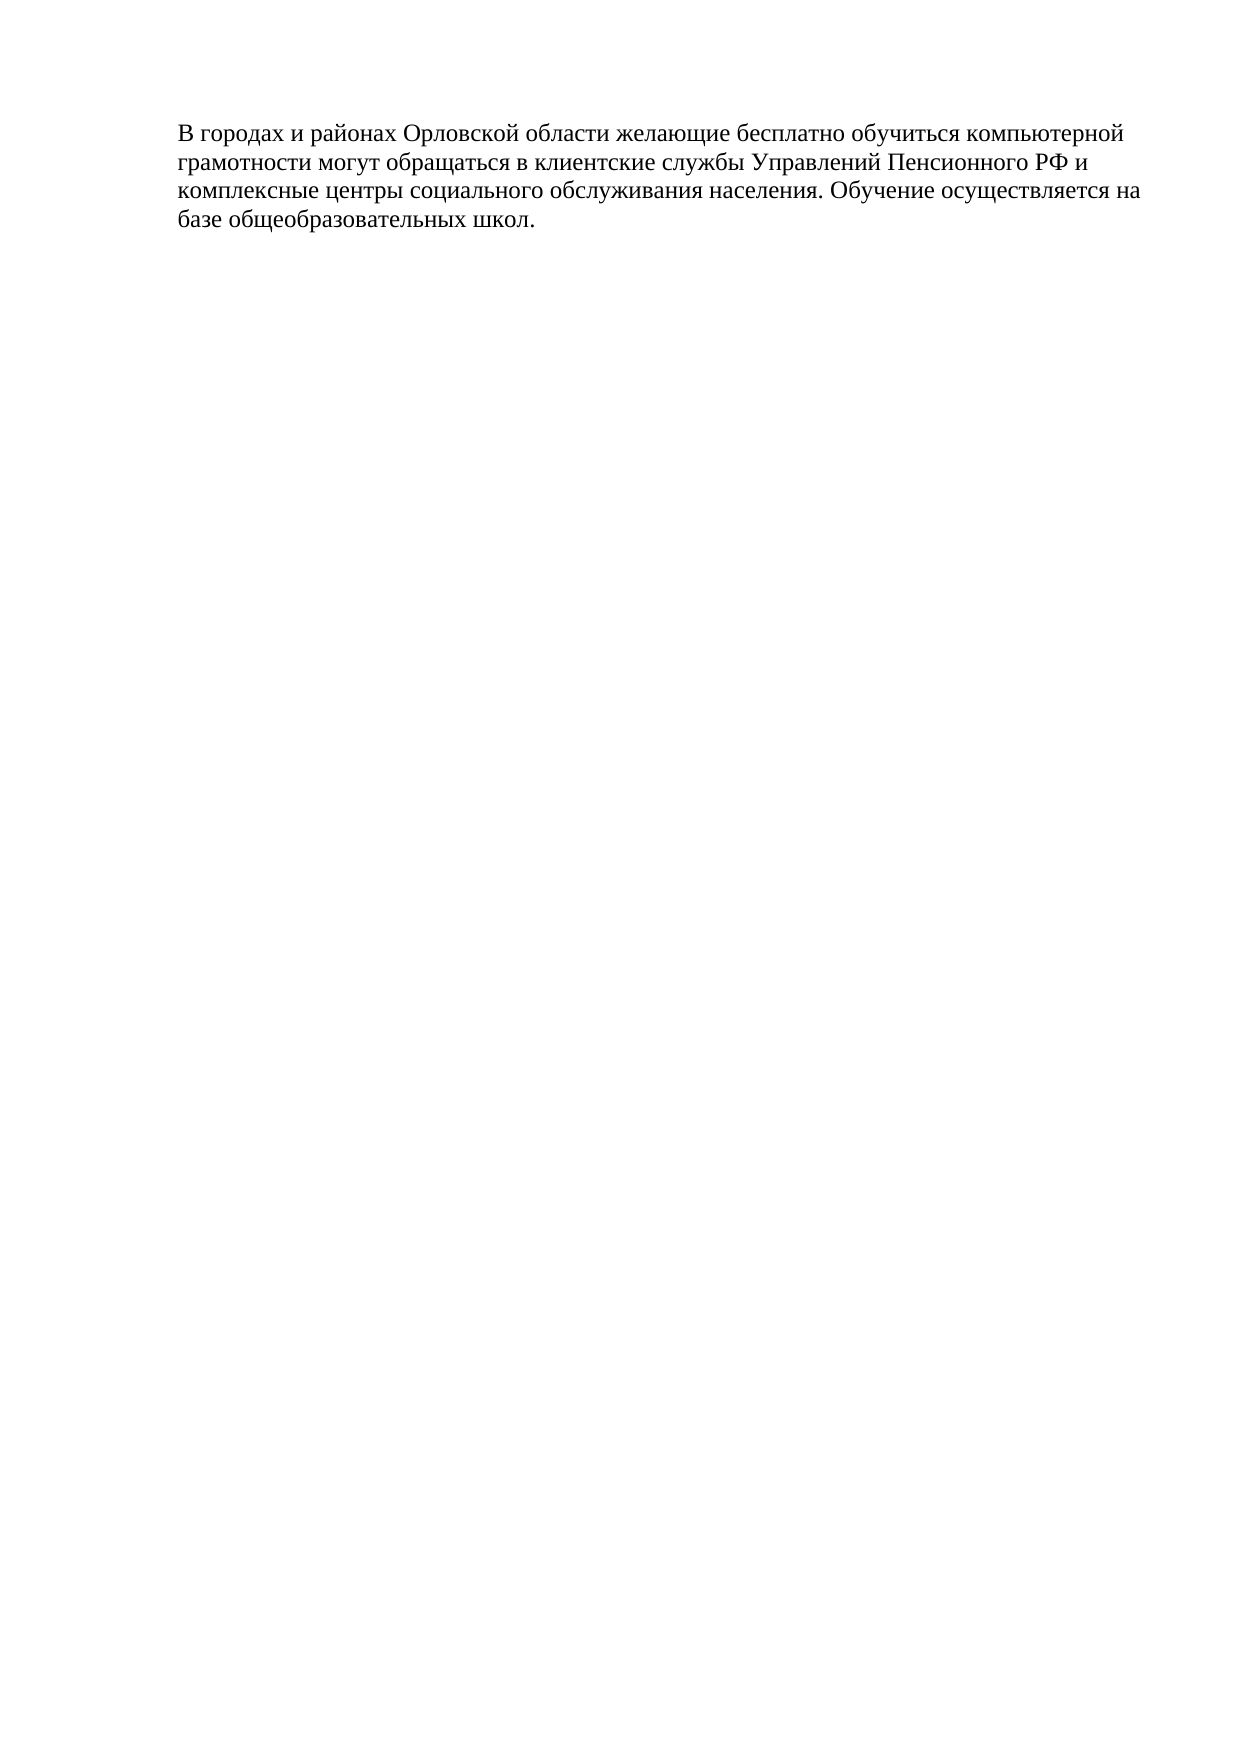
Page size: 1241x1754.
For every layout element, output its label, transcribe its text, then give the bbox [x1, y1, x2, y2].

text В городах и районах Орловской области желающие бесплатно обучиться компьютерной грамотности могут обращаться в клиентские службы Управлений Пенсионного РФ и комплексные центры социального обслуживания населения. Обучение осуществляется на базе общеобразовательных школ. [177, 118, 1152, 233]
